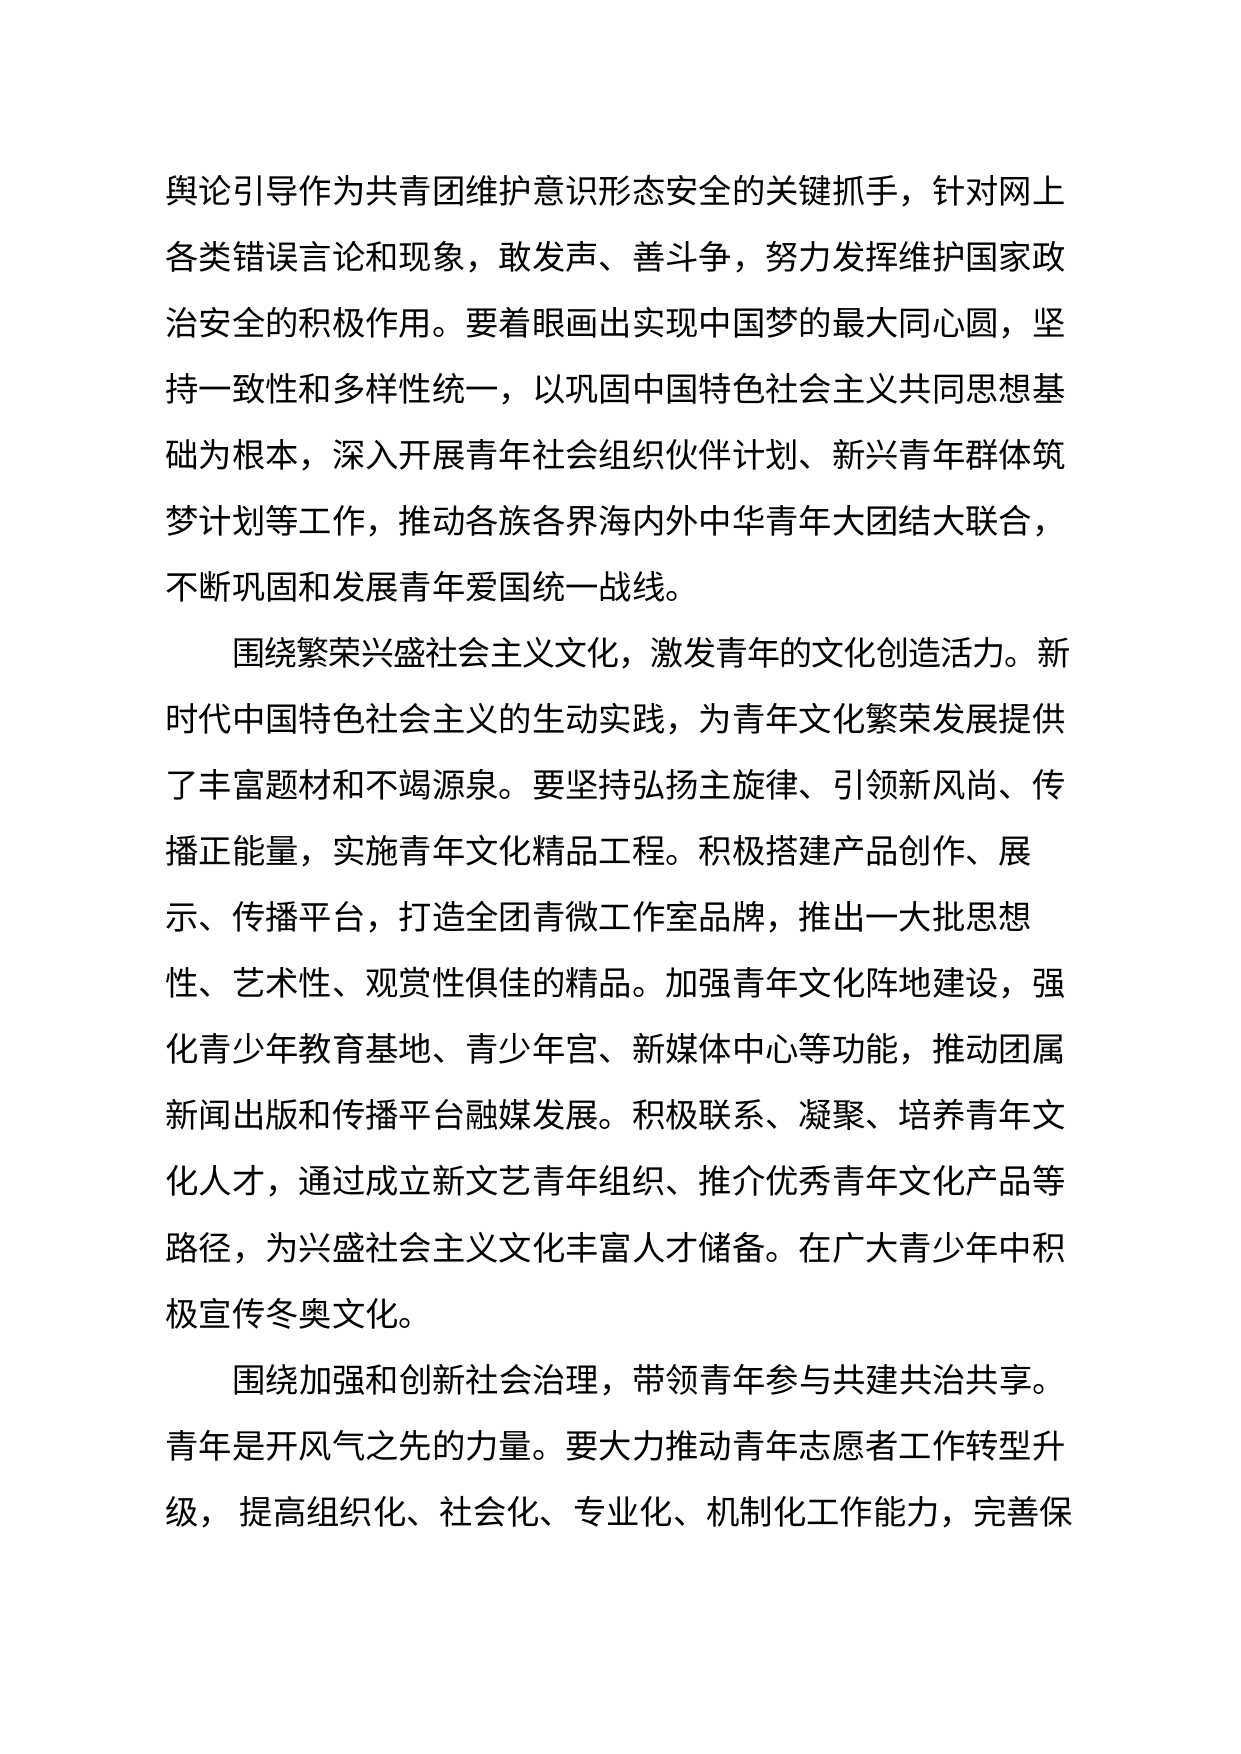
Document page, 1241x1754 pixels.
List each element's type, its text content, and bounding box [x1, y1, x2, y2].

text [165, 1353, 1087, 1534]
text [165, 164, 1087, 609]
text 围绕繁荣兴盛社会主义文化，激发青年的文化创造活力。新时代中国特色社会主义的生动实践，为青年文化繁荣发展提供了丰富题材和不竭源泉。要坚持弘扬主旋律、引领新风尚、传播正能量，实施青年文化精品工程。积极搭建产品创作、展示、传播平台，打造全团青微工作室品牌，推出一大批思想性、艺术性、观赏性俱佳的精品。加强青年文化阵地建设，强化青少年教育基地、青少年宫、新媒体中心等功能，推动团属新闻出版和传播平台融媒发展。积极联系、凝聚、培养青年文化人才，通过成立新文艺青年组织、推介优秀青年文化产品等路径，为兴盛社会主义文化丰富人才储备。在广大青少年中积极宣传冬奥文化。 [165, 627, 1087, 1336]
